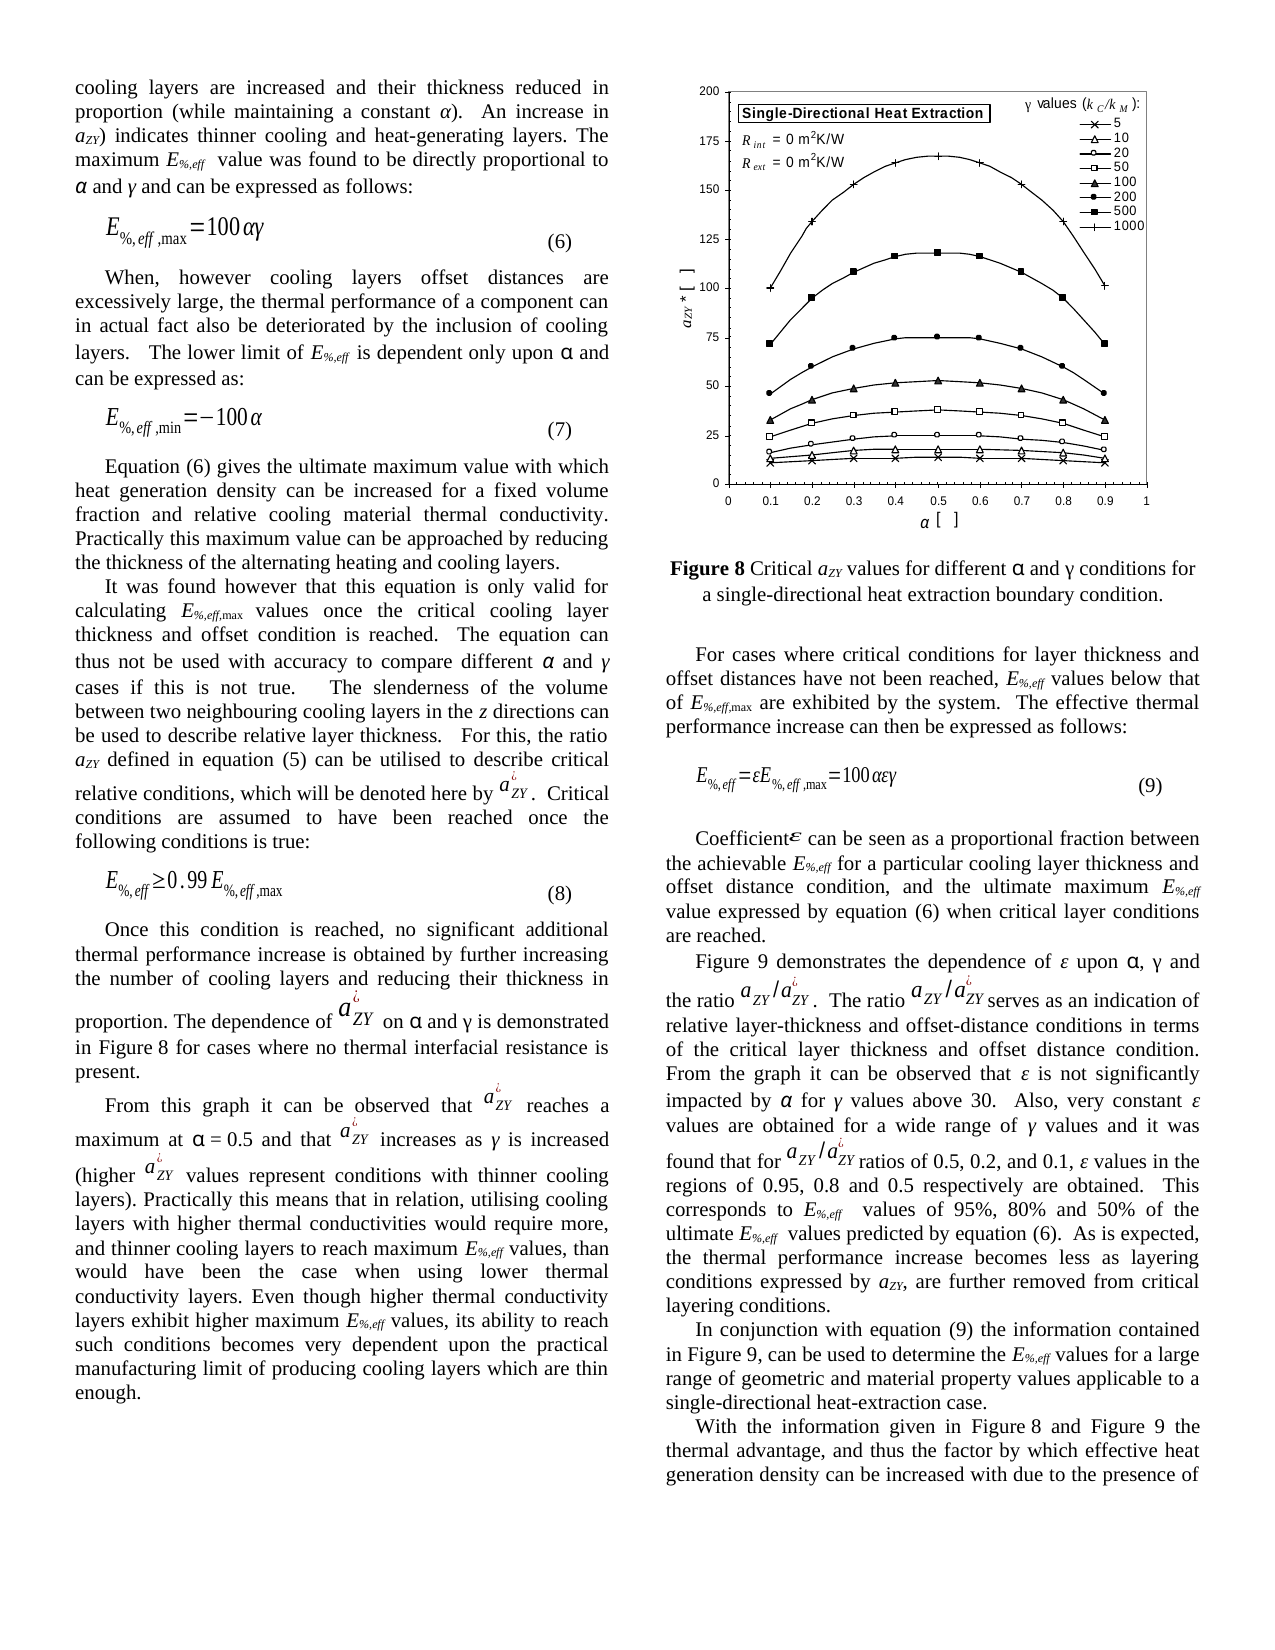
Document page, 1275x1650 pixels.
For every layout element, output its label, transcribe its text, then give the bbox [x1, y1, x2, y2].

text For cases where critical conditions for layer thickness and offset distances have not been reached, E%,eff values below that of E%,eff,max are exhibited by the system. The effective thermal performance increase can then be expressed as follows: [666, 642, 1200, 738]
text Once this condition is reached, no significant additional thermal performance increase is obtained by further increasing the number of cooling layers and reducing their thickness in proportion. The dependence of on α and γ is demonstrated in Figure 8 for cases where no thermal interfacial resistance is present. [75, 917, 609, 1083]
text (7) [75, 402, 609, 441]
text When, however cooling layers offset distances are excessively large, the thermal performance of a component can in actual fact also be deteriorated by the inclusion of cooling layers. The lower limit of E%,eff is dependent only upon α and can be expressed as: [75, 265, 609, 390]
text (8) [75, 866, 609, 905]
text It was found however that this equation is only valid for calculating E%,eff,max values once the critical cooling layer thickness and offset condition is reached. The equation can thus not be used with accuracy to compare different α and γ cases if this is not true. The slenderness of the volume between two neighbouring cooling layers in the z directions can be used to describe relative layer thickness. For this, the ratio aZY defined in equation (5) can be utilised to describe critical relative conditions, which will be denoted here by . Critical conditions are assumed to have been reached once the following conditions is true: [75, 574, 609, 853]
text Equation (6) gives the ultimate maximum value with which heat generation density can be increased for a fixed volume fraction and relative cooling material thermal conductivity. Practically this maximum value can be approached by reducing the thickness of the alternating heating and cooling layers. [75, 454, 609, 574]
text Figure 9 demonstrates the dependence of ε upon α, γ and the ratio . The ratio serves as an indication of relative layer-thickness and offset-distance conditions in terms of the critical layer thickness and offset distance condition. From the graph it can be observed that ε is not significantly impacted by α for γ values above 30. Also, very constant ε values are obtained for a wide range of γ values and it was found that for ratios of 0.5, 0.2, and 0.1, ε values in the regions of 0.95, 0.8 and 0.5 respectively are obtained. This corresponds to E%,eff values of 95%, 80% and 50% of the ultimate E%,eff values predicted by equation (6). As is expected, the thermal performance increase becomes less as layering conditions expressed by aZY, are further removed from critical layering conditions. [666, 947, 1200, 1317]
text Coefficientcan be seen as a proportional fraction between the achievable E%,eff for a particular cooling layer thickness and offset distance condition, and the ultimate maximum E%,eff value expressed by equation (6) when critical layer conditions are reached. [666, 826, 1200, 947]
text (6) [75, 212, 609, 253]
text Figure 8 Critical aZY values for different α and γ conditions for a single-directional heat extraction boundary condition. [666, 553, 1200, 606]
text In conjunction with equation (9) the information contained in Figure 9, can be used to determine the E%,eff values for a large range of geometric and material property values applicable to a single-directional heat-extraction case. [666, 1317, 1200, 1414]
text (9) [666, 762, 1200, 797]
text From this graph it can be observed that reaches a maximum at α = 0.5 and that increases as γ is increased (higher values represent conditions with thinner cooling layers). Practically this means that in relation, utilising cooling layers with higher thermal conductivities would require more, and thinner cooling layers to reach maximum E%,eff values, than would have been the case when using lower thermal conductivity layers. Even though higher thermal conductivity layers exhibit higher maximum E%,eff values, its ability to reach such conditions becomes very dependent upon the practical manufacturing limit of producing cooling layers which are thin enough. [75, 1083, 609, 1404]
